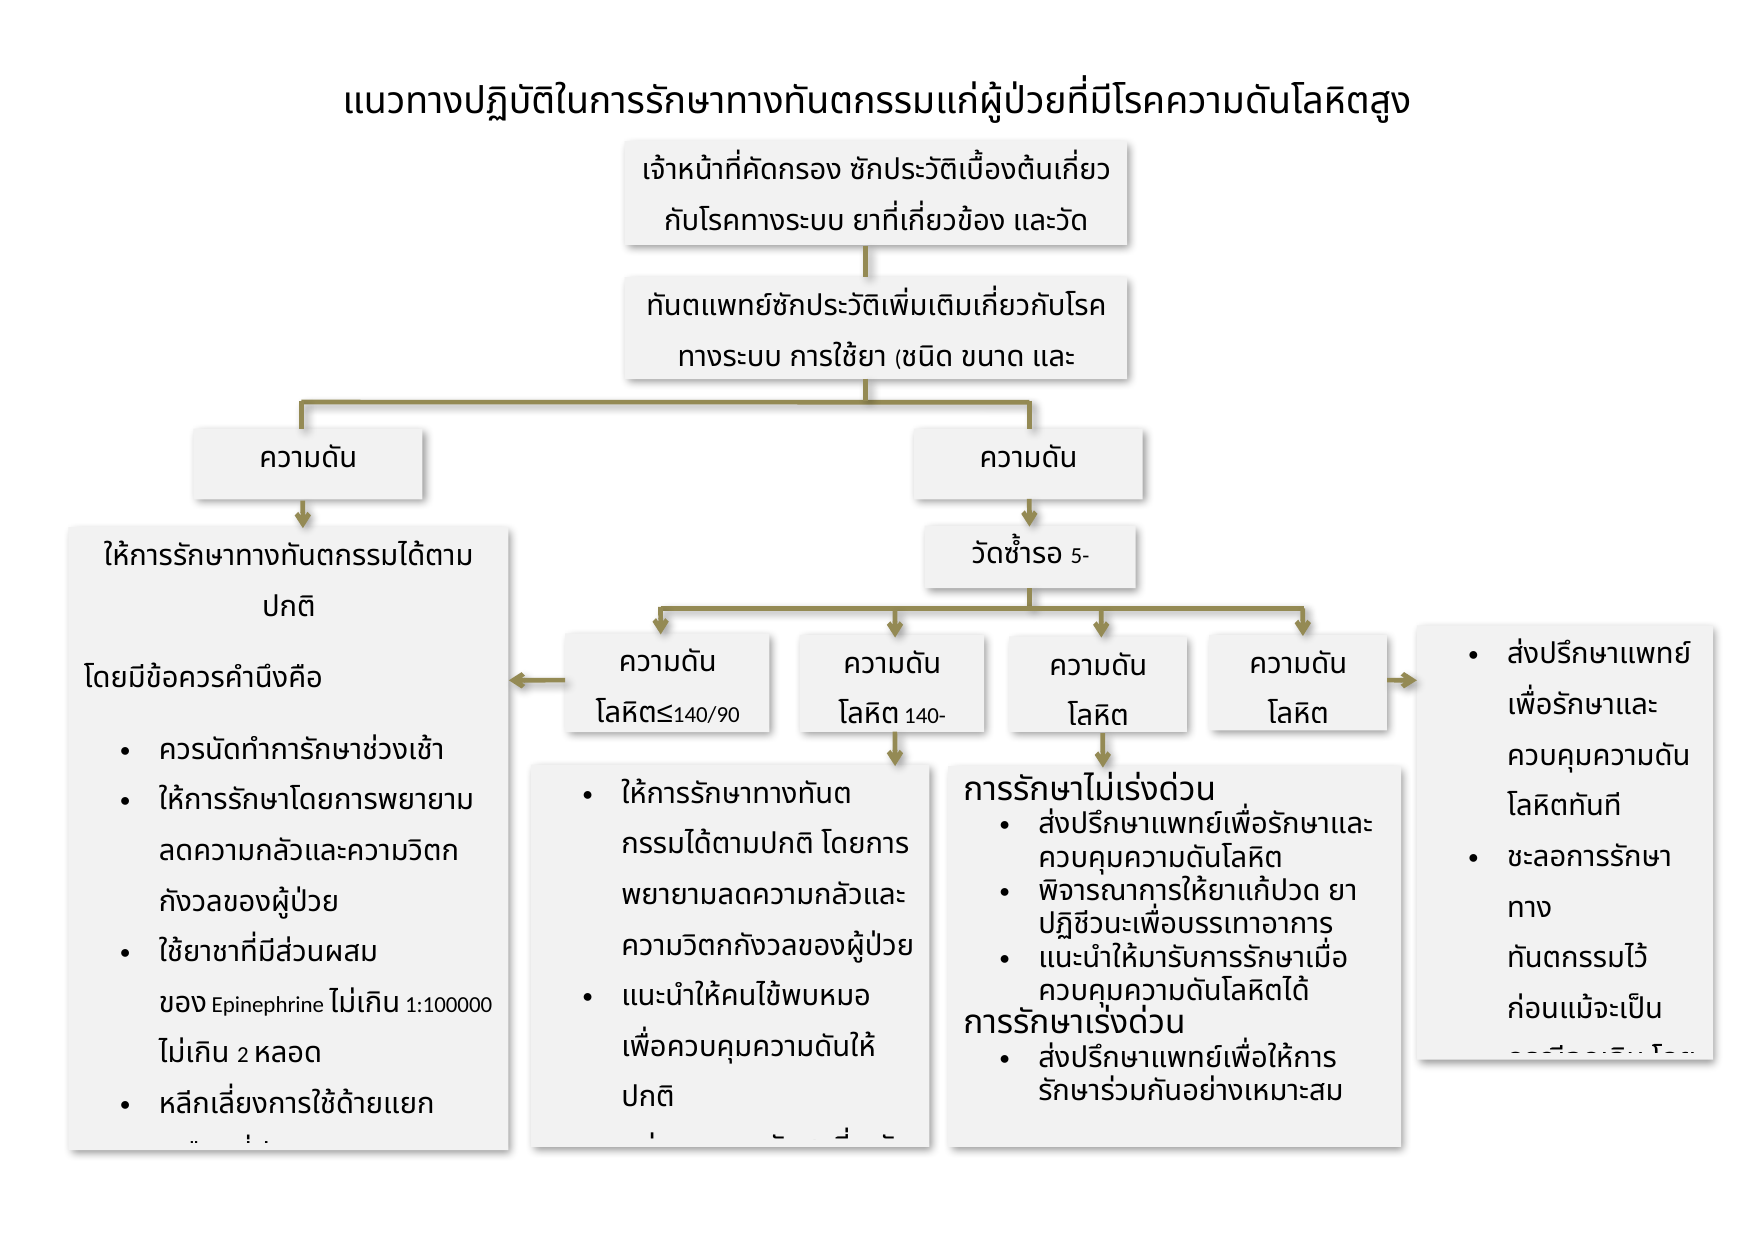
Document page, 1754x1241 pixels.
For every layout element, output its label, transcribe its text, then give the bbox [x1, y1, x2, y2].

list แนวทางปฏิบัติในการรักษาทางทันตกรรมแก่ผู้ป่วยที่มีโรคความดันโลหิตสูง [150, 74, 1604, 131]
